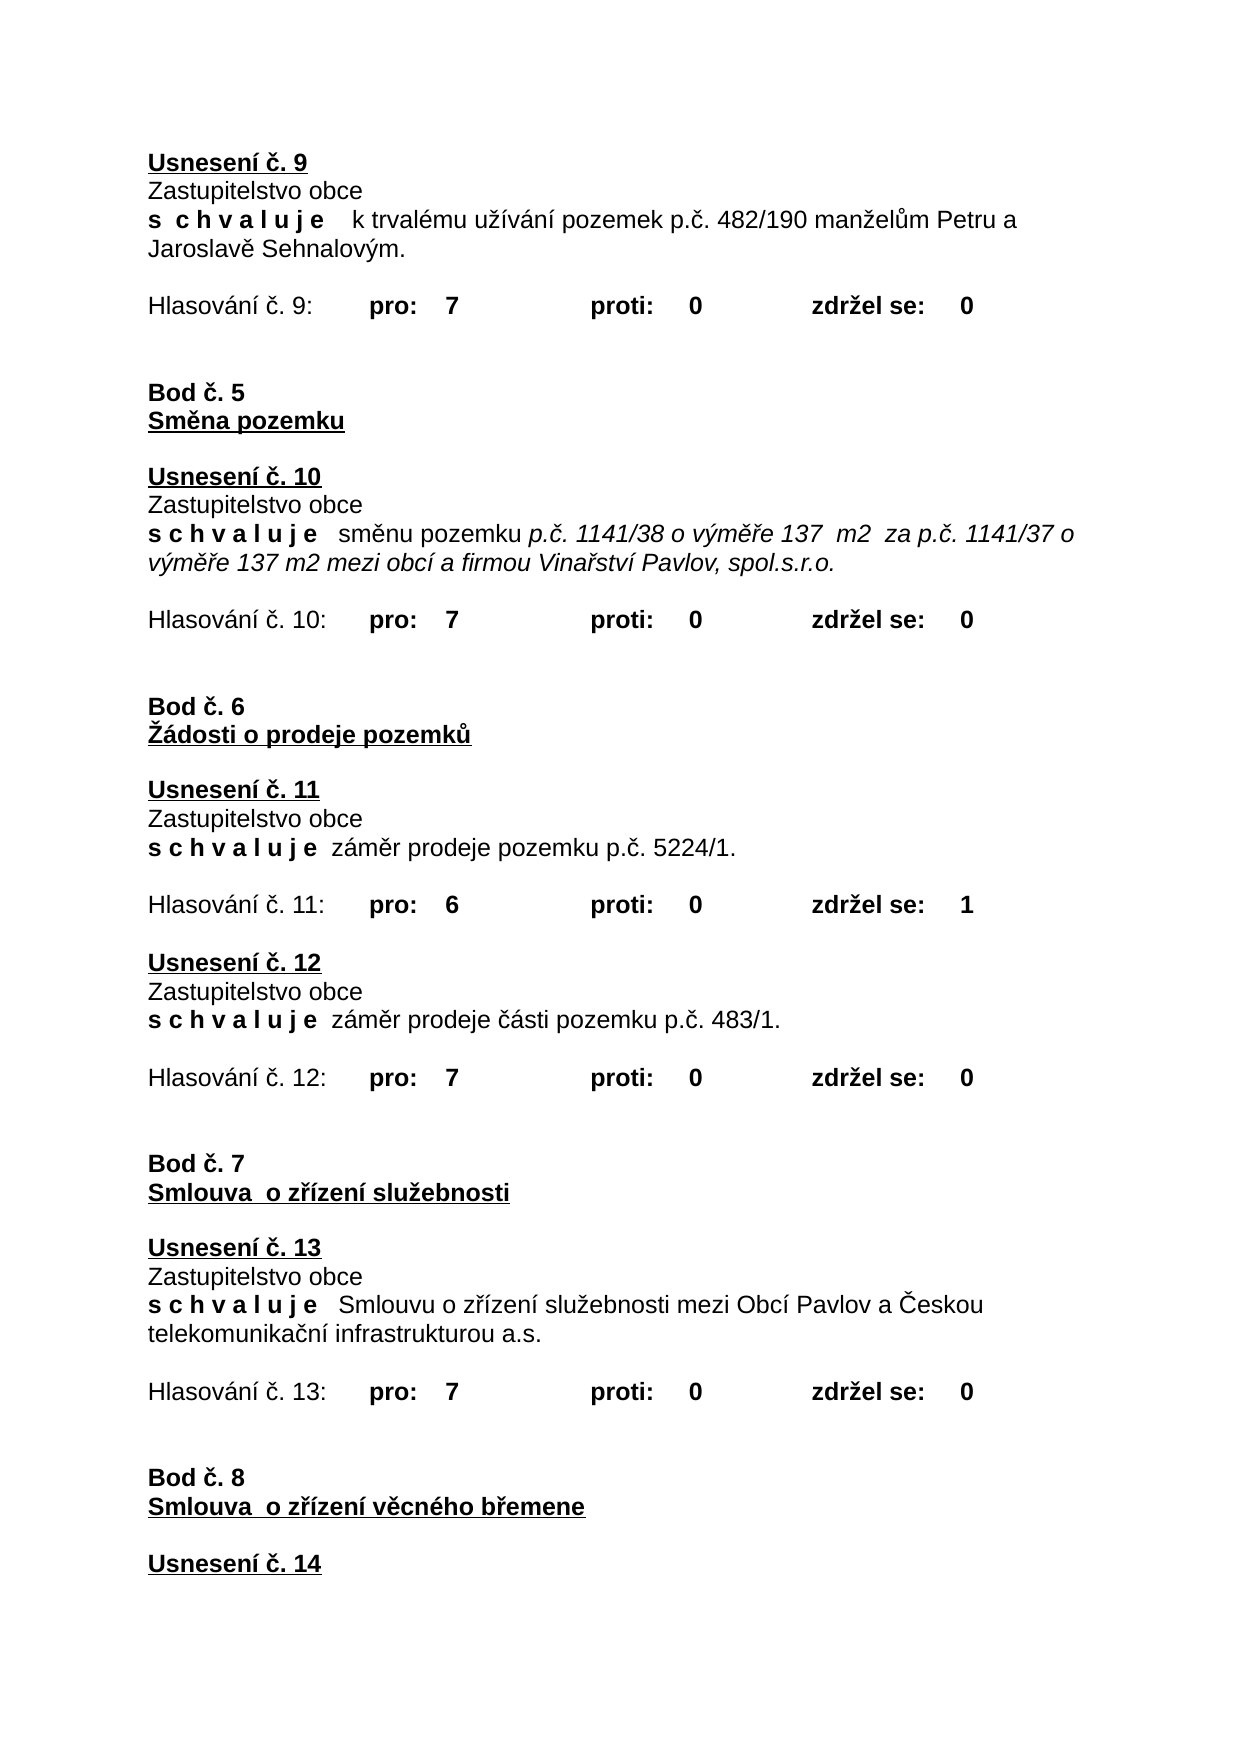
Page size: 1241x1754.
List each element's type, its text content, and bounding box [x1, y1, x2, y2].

text Zastupitelstvo obce [148, 1262, 1093, 1290]
text Zastupitelstvo obce [148, 490, 1093, 519]
text Usnesení č. 11 [148, 775, 1093, 804]
text s c h v a l u j e směnu pozemku p.č. 1141/38 o výměře 137 m2 za p.č. 1141/37 o výměře 137 m2 mezi obcí a firmou Vinařství Pavlov, spol.s.r.o. [148, 519, 1093, 576]
text Usnesení č. 9 [148, 148, 1093, 176]
text Hlasování č. 10: pro: 7 proti: 0 zdržel se: 0 [148, 605, 1093, 634]
text Bod č. 5 [148, 378, 1093, 406]
text Hlasování č. 11: pro: 6 proti: 0 zdržel se: 1 [148, 890, 1093, 919]
text Zastupitelstvo obce [148, 977, 1093, 1005]
text Směna pozemku [148, 406, 1093, 435]
text Usnesení č. 12 [148, 948, 1093, 977]
text Smlouva o zřízení věcného břemene [148, 1492, 1093, 1520]
text Hlasování č. 9: pro: 7 proti: 0 zdržel se: 0 [148, 291, 1093, 320]
text s c h v a l u j e Smlouvu o zřízení služebnosti mezi Obcí Pavlov a Českou telekomunikační infrastrukturou a.s. [148, 1290, 1093, 1348]
text s c h v a l u j e záměr prodeje části pozemku p.č. 483/1. [148, 1005, 1093, 1034]
text Žádosti o prodeje pozemků [148, 720, 1093, 749]
text Hlasování č. 13: pro: 7 proti: 0 zdržel se: 0 [148, 1377, 1093, 1405]
text s c h v a l u j e k trvalému užívání pozemek p.č. 482/190 manželům Petru a Jaroslavě Sehnalovým. [148, 205, 1093, 263]
text Zastupitelstvo obce [148, 804, 1093, 833]
text Hlasování č. 12: pro: 7 proti: 0 zdržel se: 0 [148, 1063, 1093, 1092]
text Zastupitelstvo obce [148, 176, 1093, 205]
text Bod č. 8 [148, 1463, 1093, 1492]
text Smlouva o zřízení služebnosti [148, 1178, 1093, 1207]
text Bod č. 7 [148, 1149, 1093, 1178]
text Usnesení č. 13 [148, 1233, 1093, 1262]
text Usnesení č. 14 [148, 1549, 1093, 1578]
text s c h v a l u j e záměr prodeje pozemku p.č. 5224/1. [148, 833, 1093, 862]
text Usnesení č. 10 [148, 461, 1093, 490]
text Bod č. 6 [148, 691, 1093, 720]
